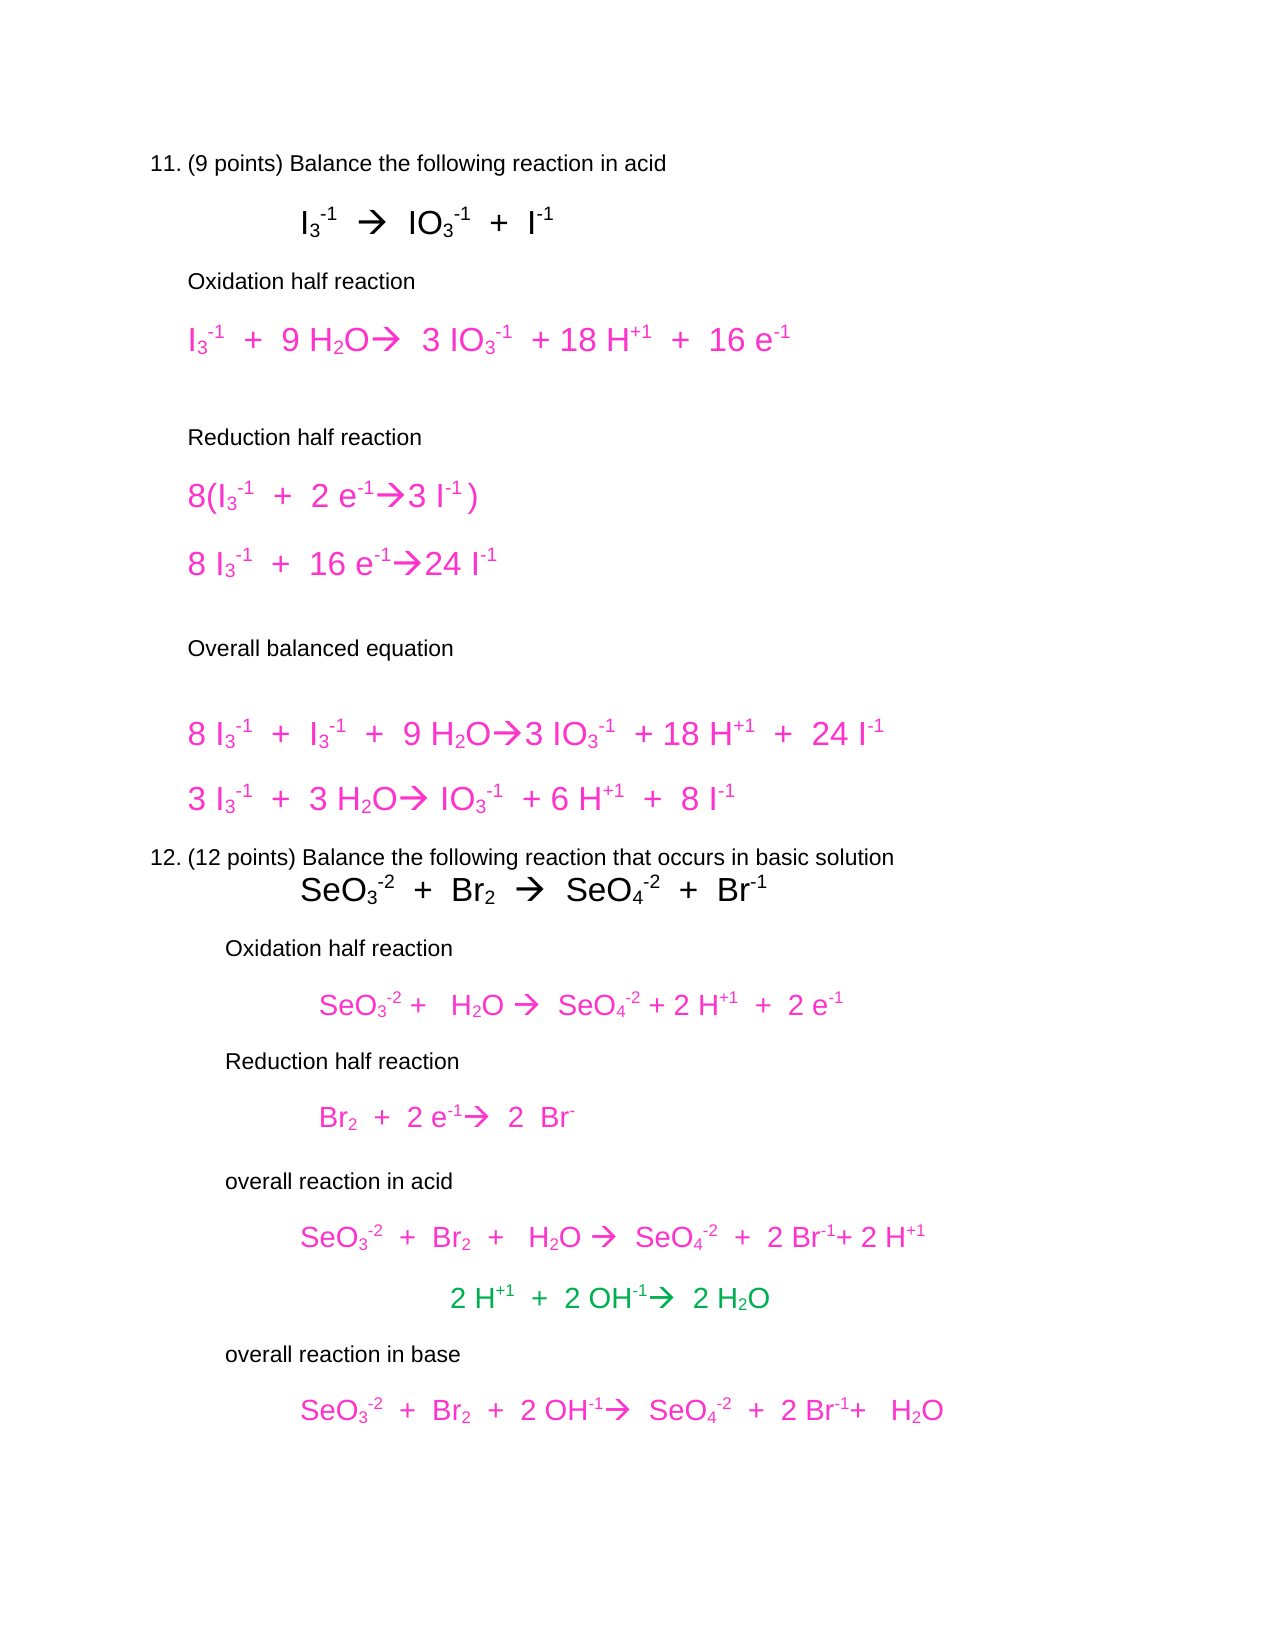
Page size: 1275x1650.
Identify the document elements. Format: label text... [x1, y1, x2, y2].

text I3-1 IO3-1 + I-1 [262, 203, 1162, 241]
text 8 I3-1 + I3-1 + 9 H2O3 IO3-1 + 18 H+1 + 24 I-1 [187, 714, 1162, 752]
text overall reaction in acid [225, 1168, 1162, 1194]
text 2 H+1 + 2 OH-1 2 H2O [450, 1281, 1162, 1314]
text 8(I3-1 + 2 e-13 I-1 ) [187, 476, 1162, 515]
list (9 points) Balance the following reaction in acid [150, 150, 1162, 176]
text Reduction half reaction [187, 424, 1162, 450]
list SeO3-2 + Br2 + 2 OH-1 SeO4-2 + 2 Br-1+ H2O [300, 1393, 1162, 1427]
list SeO3-2 + Br2 SeO4-2 + Br-1 [300, 870, 1162, 909]
text 8 I3-1 + 16 e-124 I-1 [187, 544, 1162, 582]
text Oxidation half reaction [187, 268, 1162, 294]
text Oxidation half reaction [225, 935, 1162, 961]
list SeO3-2 + Br2 + H2O SeO4-2 + 2 Br-1+ 2 H+1 [300, 1221, 1162, 1254]
text Overall balanced equation [187, 635, 1162, 661]
text SeO3-2 + H2O SeO4-2 + 2 H+1 + 2 e-1 [319, 988, 1162, 1021]
list (12 points) Balance the following reaction that occurs in basic solution [150, 844, 1162, 870]
text I3-1 + 9 H2O 3 IO3-1 + 18 H+1 + 16 e-1 [187, 320, 1162, 359]
text overall reaction in base [225, 1341, 1162, 1367]
text Br2 + 2 e-1 2 Br- [319, 1101, 1162, 1134]
text 3 I3-1 + 3 H2O IO3-1 + 6 H+1 + 8 I-1 [187, 779, 1162, 817]
text Reduction half reaction [225, 1048, 1162, 1074]
